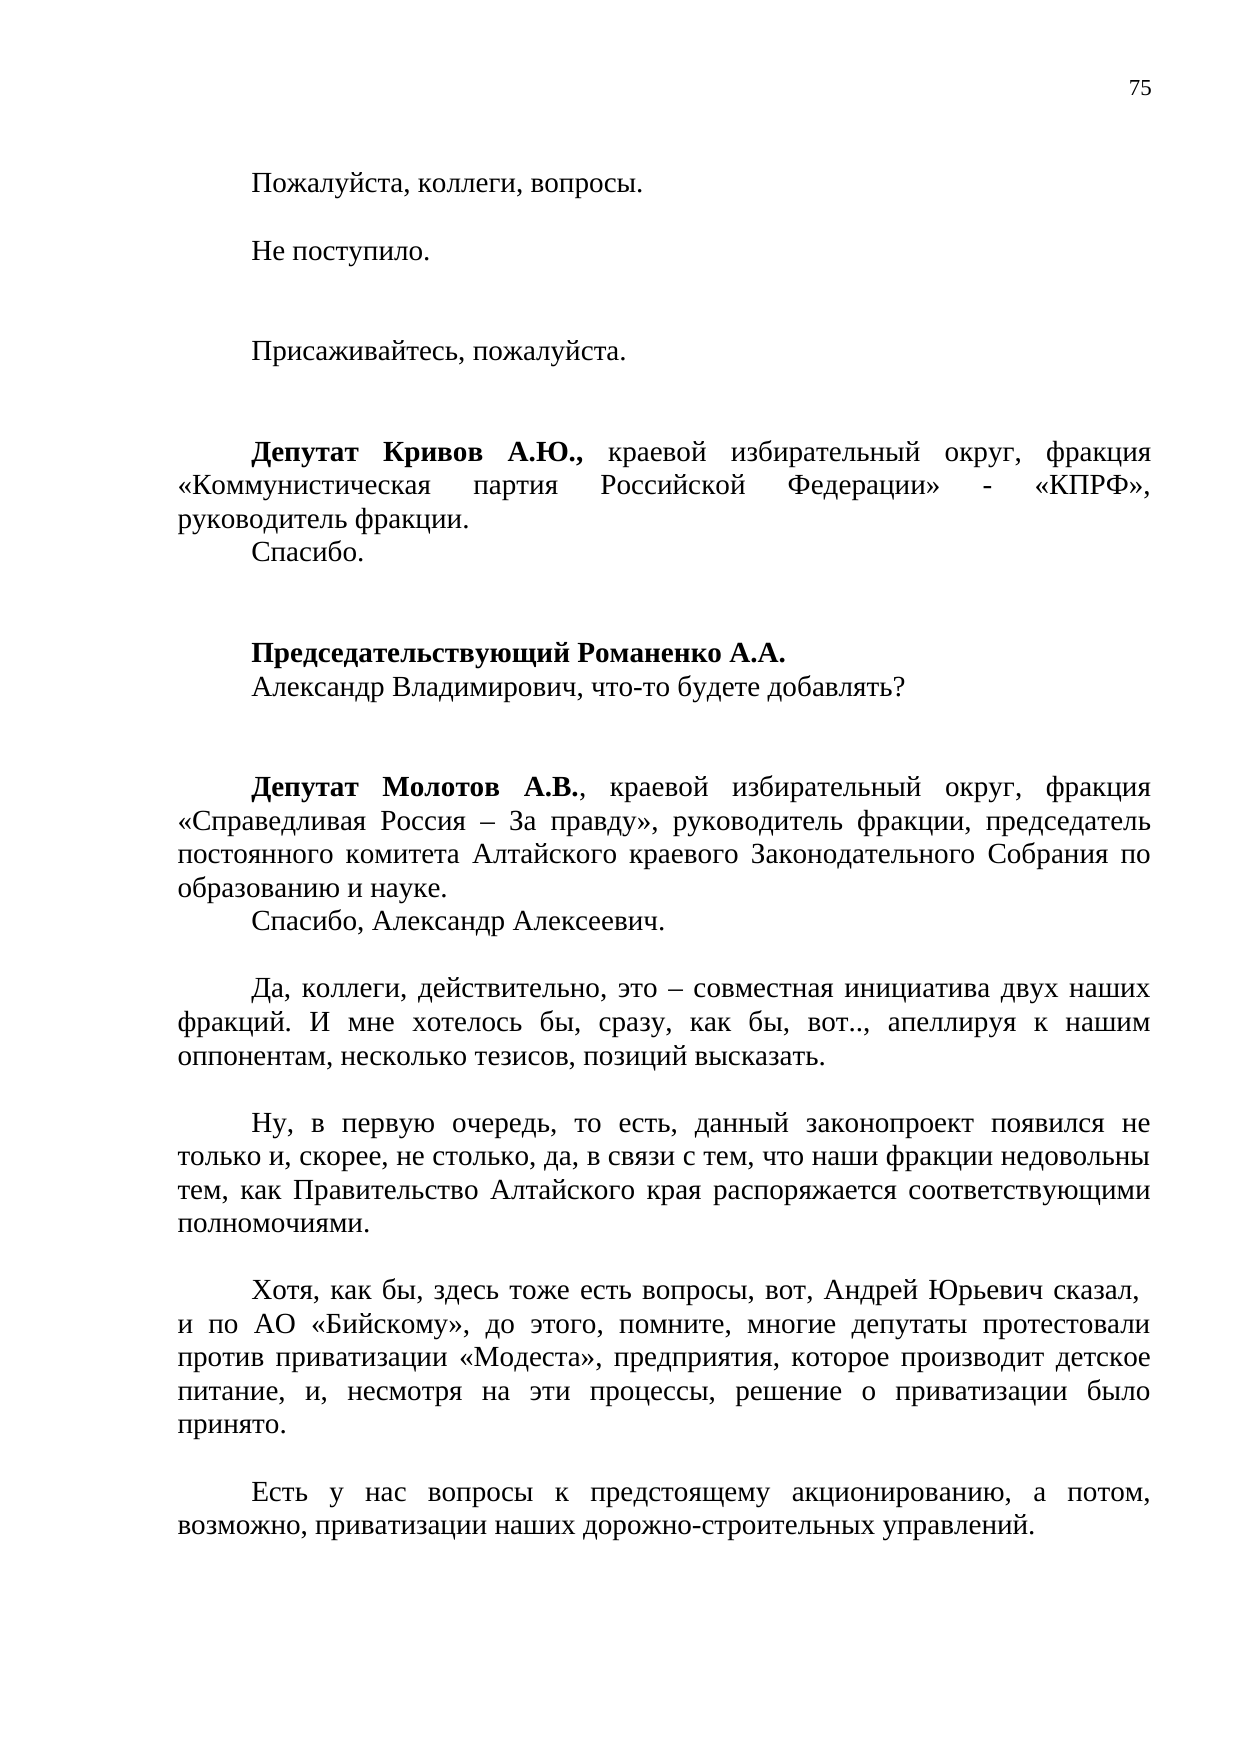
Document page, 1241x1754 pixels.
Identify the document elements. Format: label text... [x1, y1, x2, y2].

text Есть у нас вопросы к предстоящему акционированию, а потом, возможно, приватизации наших дорожно-строительных управлений. [177, 1474, 1152, 1541]
text Депутат Кривов А.Ю., краевой избирательный округ, фракция «Коммунистическая партия Российской Федерации» - «КПРФ», руководитель фракции. [177, 434, 1152, 534]
text Спасибо, Александр Алексеевич. [177, 903, 1152, 937]
text Александр Владимирович, что-то будете добавлять? [177, 669, 1152, 702]
text Депутат Молотов А.В., краевой избирательный округ, фракция «Справедливая Россия – За правду», руководитель фракции, председатель постоянного комитета Алтайского краевого Законодательного Собрания по образованию и науке. [177, 769, 1152, 903]
text Не поступило. [177, 233, 1152, 266]
text Присаживайтесь, пожалуйста. [177, 333, 1152, 367]
text Пожалуйста, коллеги, вопросы. [177, 166, 1152, 199]
text Председательствующий Романенко А.А. [177, 635, 1152, 669]
text Да, коллеги, действительно, это – совместная инициатива двух наших фракций. И мне хотелось бы, сразу, как бы, вот.., апеллируя к нашим оппонентам, несколько тезисов, позиций высказать. [177, 971, 1152, 1071]
text Спасибо. [177, 534, 1152, 568]
text Ну, в первую очередь, то есть, данный законопроект появился не только и, скорее, не столько, да, в связи с тем, что наши фракции недовольны тем, как Правительство Алтайского края распоряжается соответствующими полномочиями. [177, 1105, 1152, 1239]
text Хотя, как бы, здесь тоже есть вопросы, вот, Андрей Юрьевич сказал, и по АО «Бийскому», до этого, помните, многие депутаты протестовали против приватизации «Модеста», предприятия, которое производит детское питание, и, несмотря на эти процессы, решение о приватизации было принято. [177, 1272, 1152, 1440]
